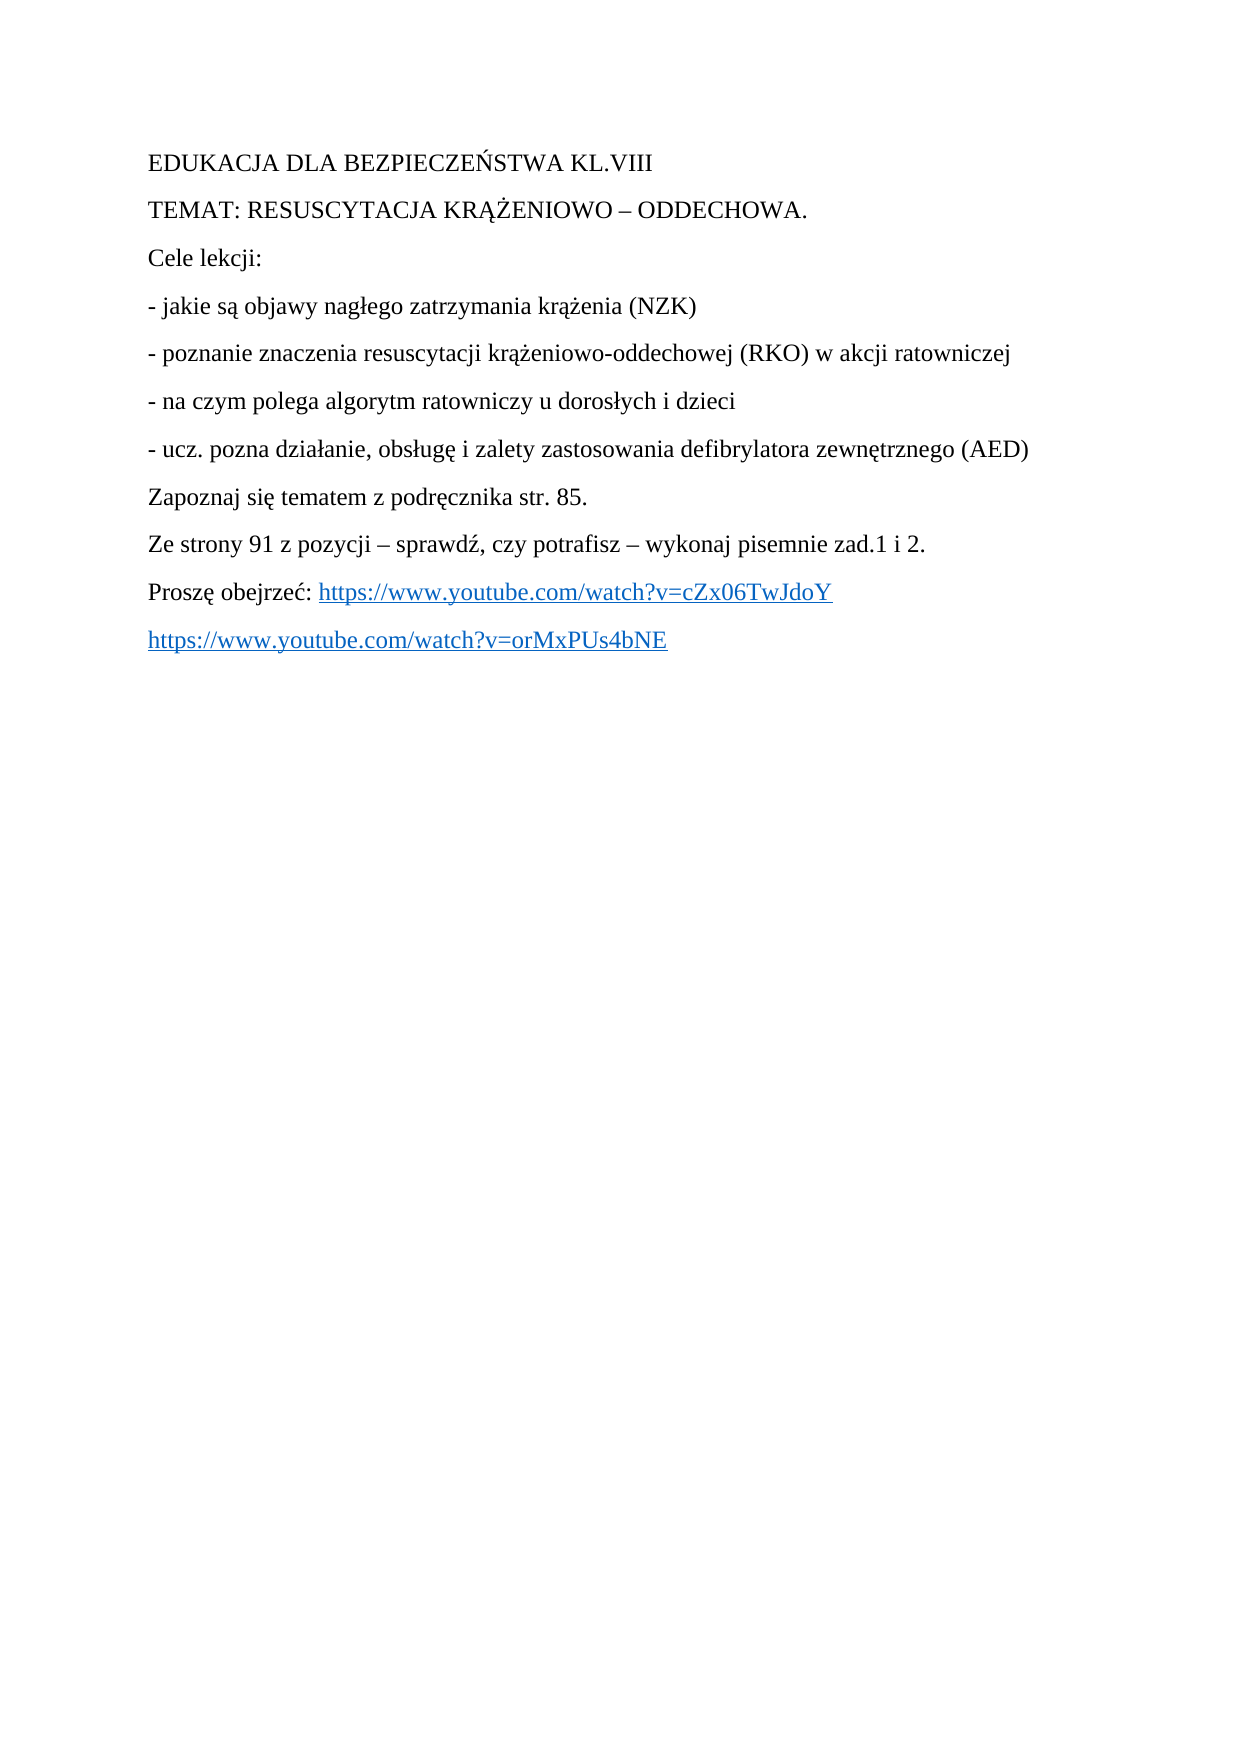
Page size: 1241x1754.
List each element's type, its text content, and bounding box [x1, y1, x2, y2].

text Zapoznaj się tematem z podręcznika str. 85. [148, 482, 1093, 510]
text - ucz. pozna działanie, obsługę i zalety zastosowania defibrylatora zewnętrznego (AED) [148, 434, 1093, 463]
text Ze strony 91 z pozycji – sprawdź, czy potrafisz – wykonaj pisemnie zad.1 i 2. [148, 529, 1093, 558]
text - poznanie znaczenia resuscytacji krążeniowo-oddechowej (RKO) w akcji ratowniczej [148, 338, 1093, 367]
text Proszę obejrzeć: https://www.youtube.com/watch?v=cZx06TwJdoY [148, 577, 1093, 606]
text TEMAT: RESUSCYTACJA KRĄŻENIOWO – ODDECHOWA. [148, 195, 1093, 224]
text EDUKACJA DLA BEZPIECZEŃSTWA KL.VIII [148, 148, 1093, 176]
text - na czym polega algorytm ratowniczy u dorosłych i dzieci [148, 386, 1093, 415]
text Cele lekcji: [148, 243, 1093, 272]
text - jakie są objawy nagłego zatrzymania krążenia (NZK) [148, 291, 1093, 319]
text https://www.youtube.com/watch?v=orMxPUs4bNE [148, 625, 1093, 653]
